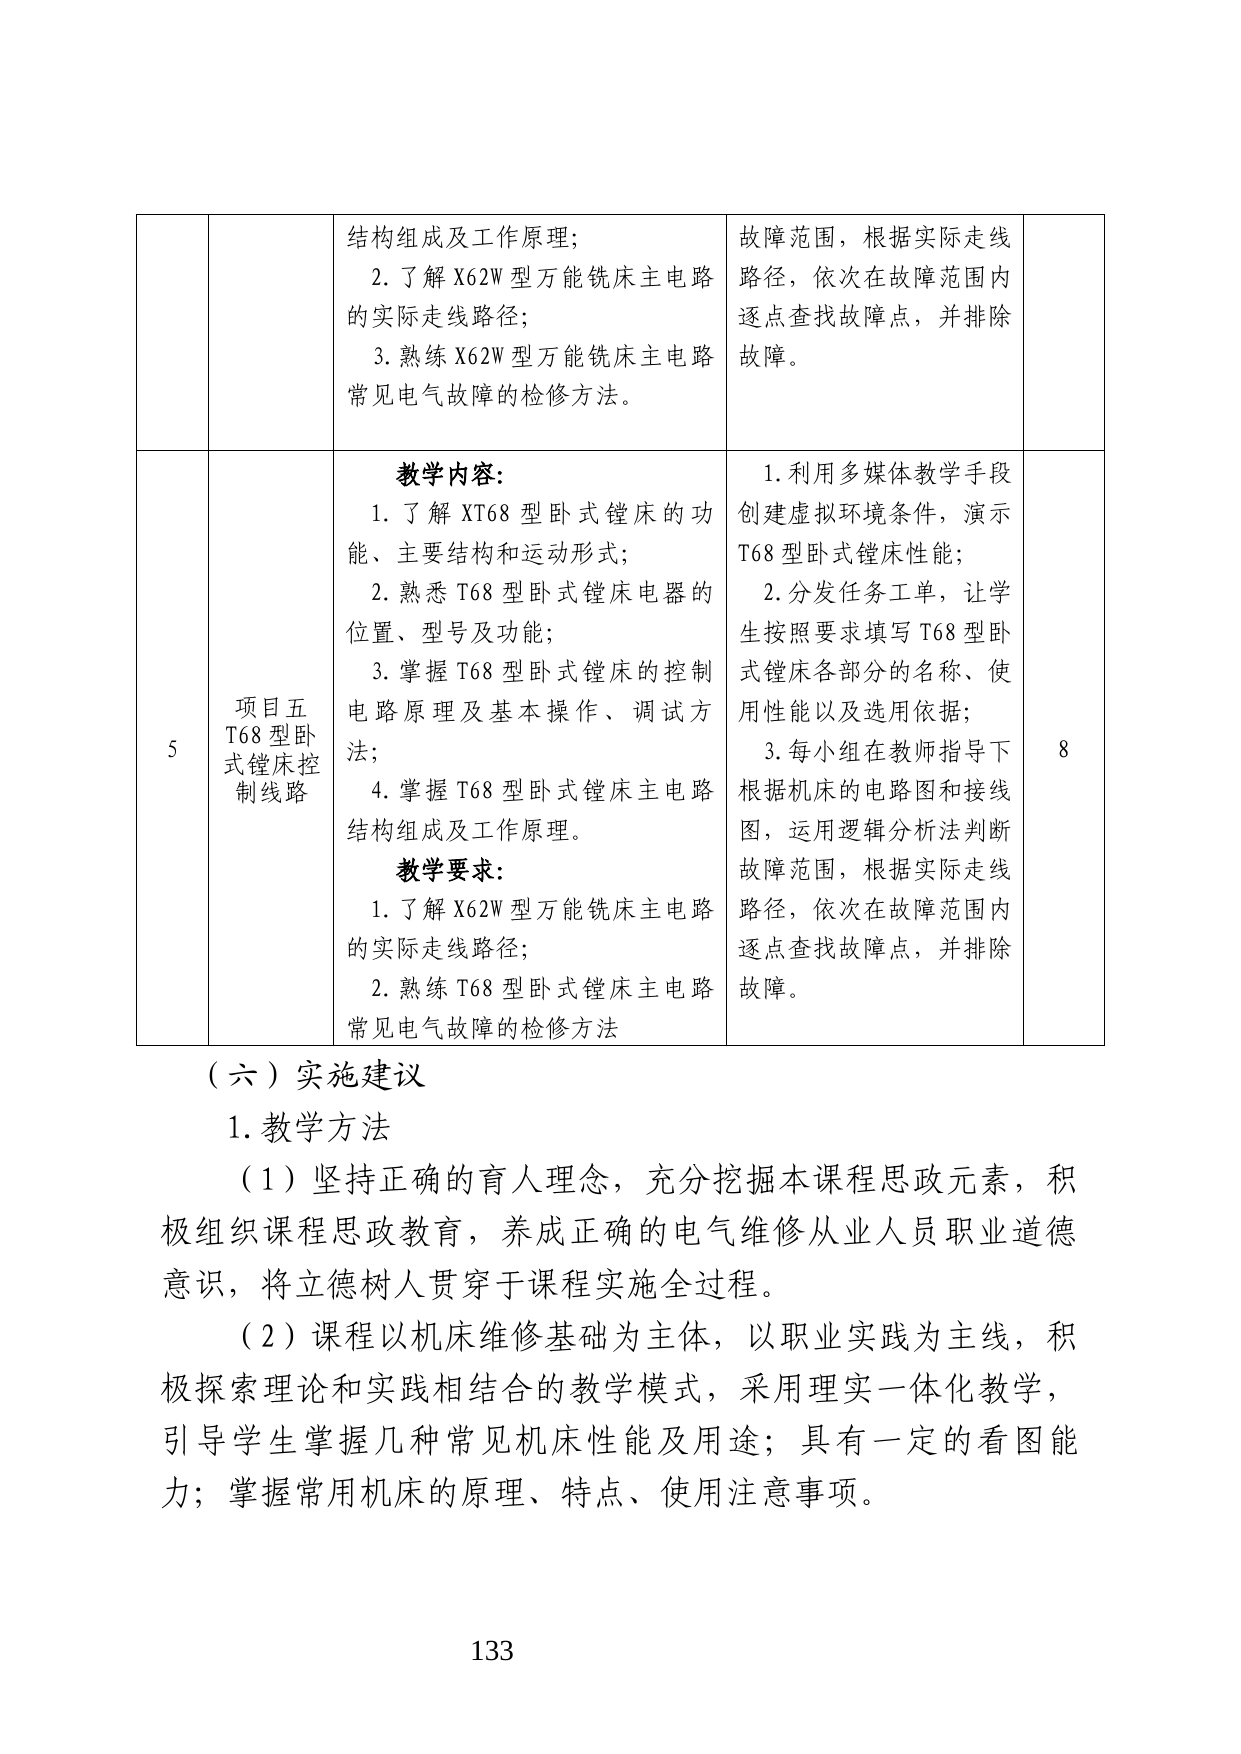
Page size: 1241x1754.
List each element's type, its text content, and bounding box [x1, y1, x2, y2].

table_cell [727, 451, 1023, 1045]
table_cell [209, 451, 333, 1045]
text （2）课程以机床维修基础为主体，以职业实践为主线，积极探索理论和实践相结合的教学模式，采用理实一体化教学，引导学生掌握几种常见机床性能及用途；具有一定的看图能力；掌握常用机床的原理、特点、使用注意事项。 [159, 1306, 1081, 1515]
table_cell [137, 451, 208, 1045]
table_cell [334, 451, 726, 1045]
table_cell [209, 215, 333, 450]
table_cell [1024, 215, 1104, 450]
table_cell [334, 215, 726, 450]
text （1）坚持正确的育人理念，充分挖掘本课程思政元素，积极组织课程思政教育，养成正确的电气维修从业人员职业道德意识，将立德树人贯穿于课程实施全过程。 [159, 1150, 1081, 1306]
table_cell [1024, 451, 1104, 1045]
text 1.教学方法 [159, 1098, 1081, 1150]
text （六）实施建议 [159, 1046, 1081, 1098]
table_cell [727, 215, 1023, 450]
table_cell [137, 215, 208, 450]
